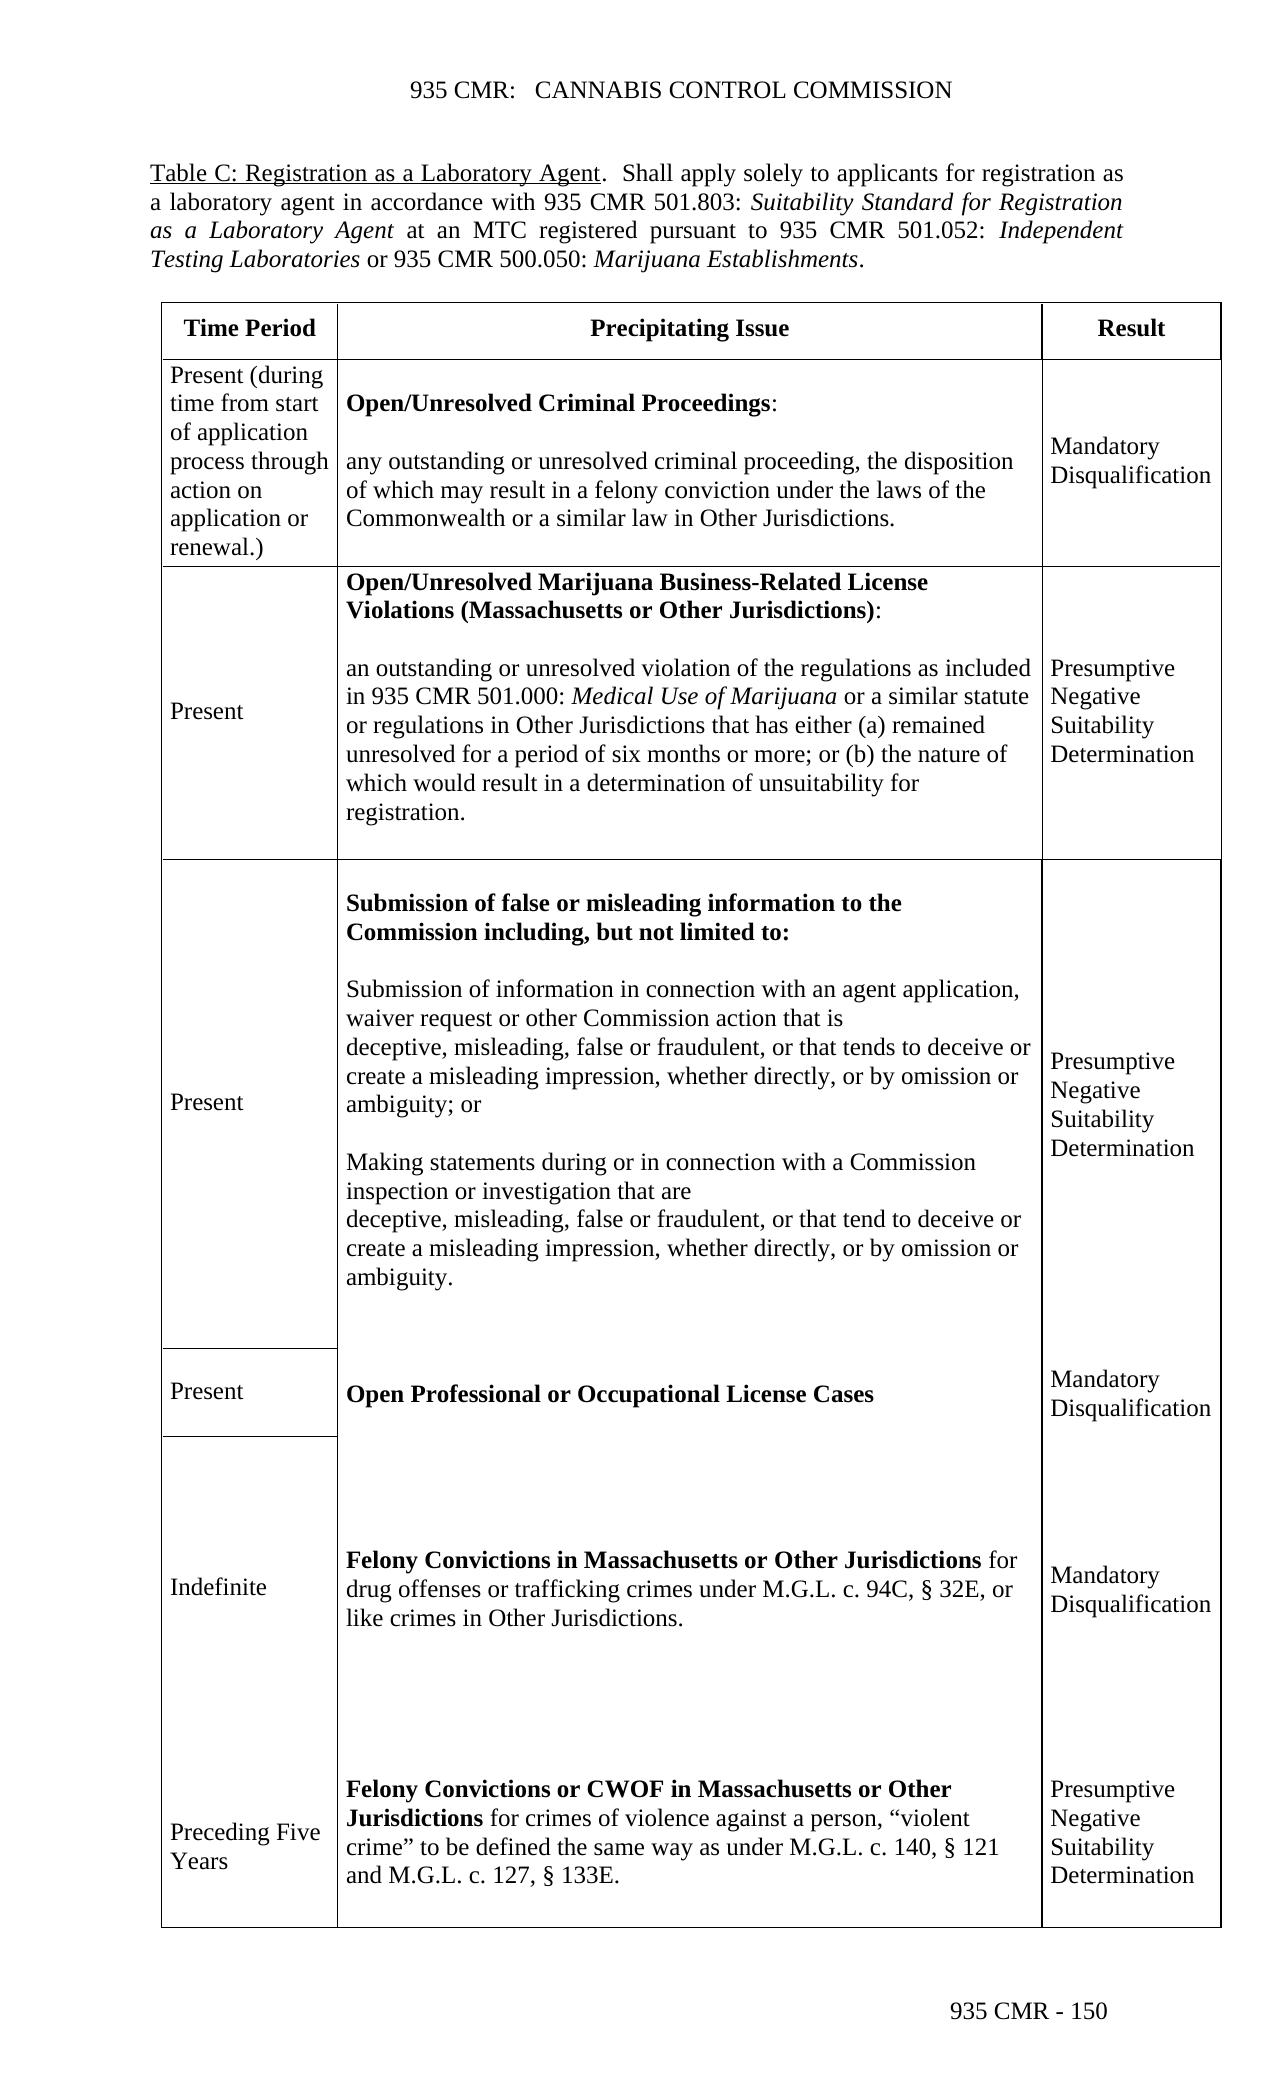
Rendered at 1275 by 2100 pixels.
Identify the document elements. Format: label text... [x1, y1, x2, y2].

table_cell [1043, 1741, 1220, 1927]
table_cell Present [162, 860, 337, 1348]
table_cell Open/Unresolved Criminal Proceedings: any outstanding or unresolved criminal proceeding, the disposition of which may result in a felony conviction under the laws of the Commonwealth or a similar law in Other Jurisdictions. [338, 360, 1042, 566]
table_cell Indefinite [162, 1437, 337, 1739]
table_cell Present (during time from start of application process through action on application or renewal.) [162, 360, 337, 566]
text Table C: Registration as a Laboratory Agent. Shall apply solely to applicants for registration as a laboratory agent in accordance with 935 CMR 501.803: Suitability Standard for Registration as a Laboratory Agent at an MTC registered pursuant to 935 CMR 501.052: Independent Testing Laboratories or 935 CMR 500.050: Marijuana Establishments. [150, 158, 1125, 273]
table_cell Presumptive Negative Suitability Determination [1043, 860, 1220, 1348]
table_cell Felony Convictions in Massachusetts or Other Jurisdictions for drug offenses or trafficking crimes under M.G.L. c. 94C, § 32E, or like crimes in Other Jurisdictions. [338, 1438, 1041, 1739]
table_cell Present [162, 567, 337, 858]
table_cell Open Professional or Occupational License Cases [338, 1350, 1041, 1436]
table_cell Mandatory Disqualification [1043, 1350, 1220, 1436]
table_cell Mandatory Disqualification [1043, 1438, 1220, 1739]
table_cell Felony Convictions or CWOF in Massachusetts or Other Jurisdictions for crimes of violence against a person, “violent crime” to be defined the same way as under M.G.L. c. 140, § 121 and M.G.L. c. 127, § 133E. [338, 1741, 1041, 1927]
table_header Time Period [162, 303, 337, 359]
table_header Result [1043, 303, 1220, 359]
table_header Precipitating Issue [338, 303, 1042, 359]
table_cell Mandatory Disqualification [1043, 360, 1221, 566]
table_cell Present [162, 1349, 337, 1436]
table_cell Preceding Five Years [162, 1741, 337, 1927]
table_cell Presumptive Negative Suitability Determination [1043, 566, 1221, 858]
table_cell Open/Unresolved Marijuana Business-Related License Violations (Massachusetts or Other Jurisdictions): an outstanding or unresolved violation of the regulations as included in 935 CMR 501.000: Medical Use of Marijuana or a similar statute or regulations in Other Jurisdictions that has either (a) remained unresolved for a period of six months or more; or (b) the nature of which would result in a determination of unsuitability for registration. [338, 567, 1042, 858]
table_cell Submission of false or misleading information to the Commission including, but not limited to: Submission of information in connection with an agent application, waiver request or other Commission action that is deceptive, misleading, false or fraudulent, or that tends to deceive or create a misleading impression, whether directly, or by omission or ambiguity; or Making statements during or in connection with a Commission inspection or investigation that are deceptive, misleading, false or fraudulent, or that tend to deceive or create a misleading impression, whether directly, or by omission or ambiguity. [338, 860, 1041, 1348]
